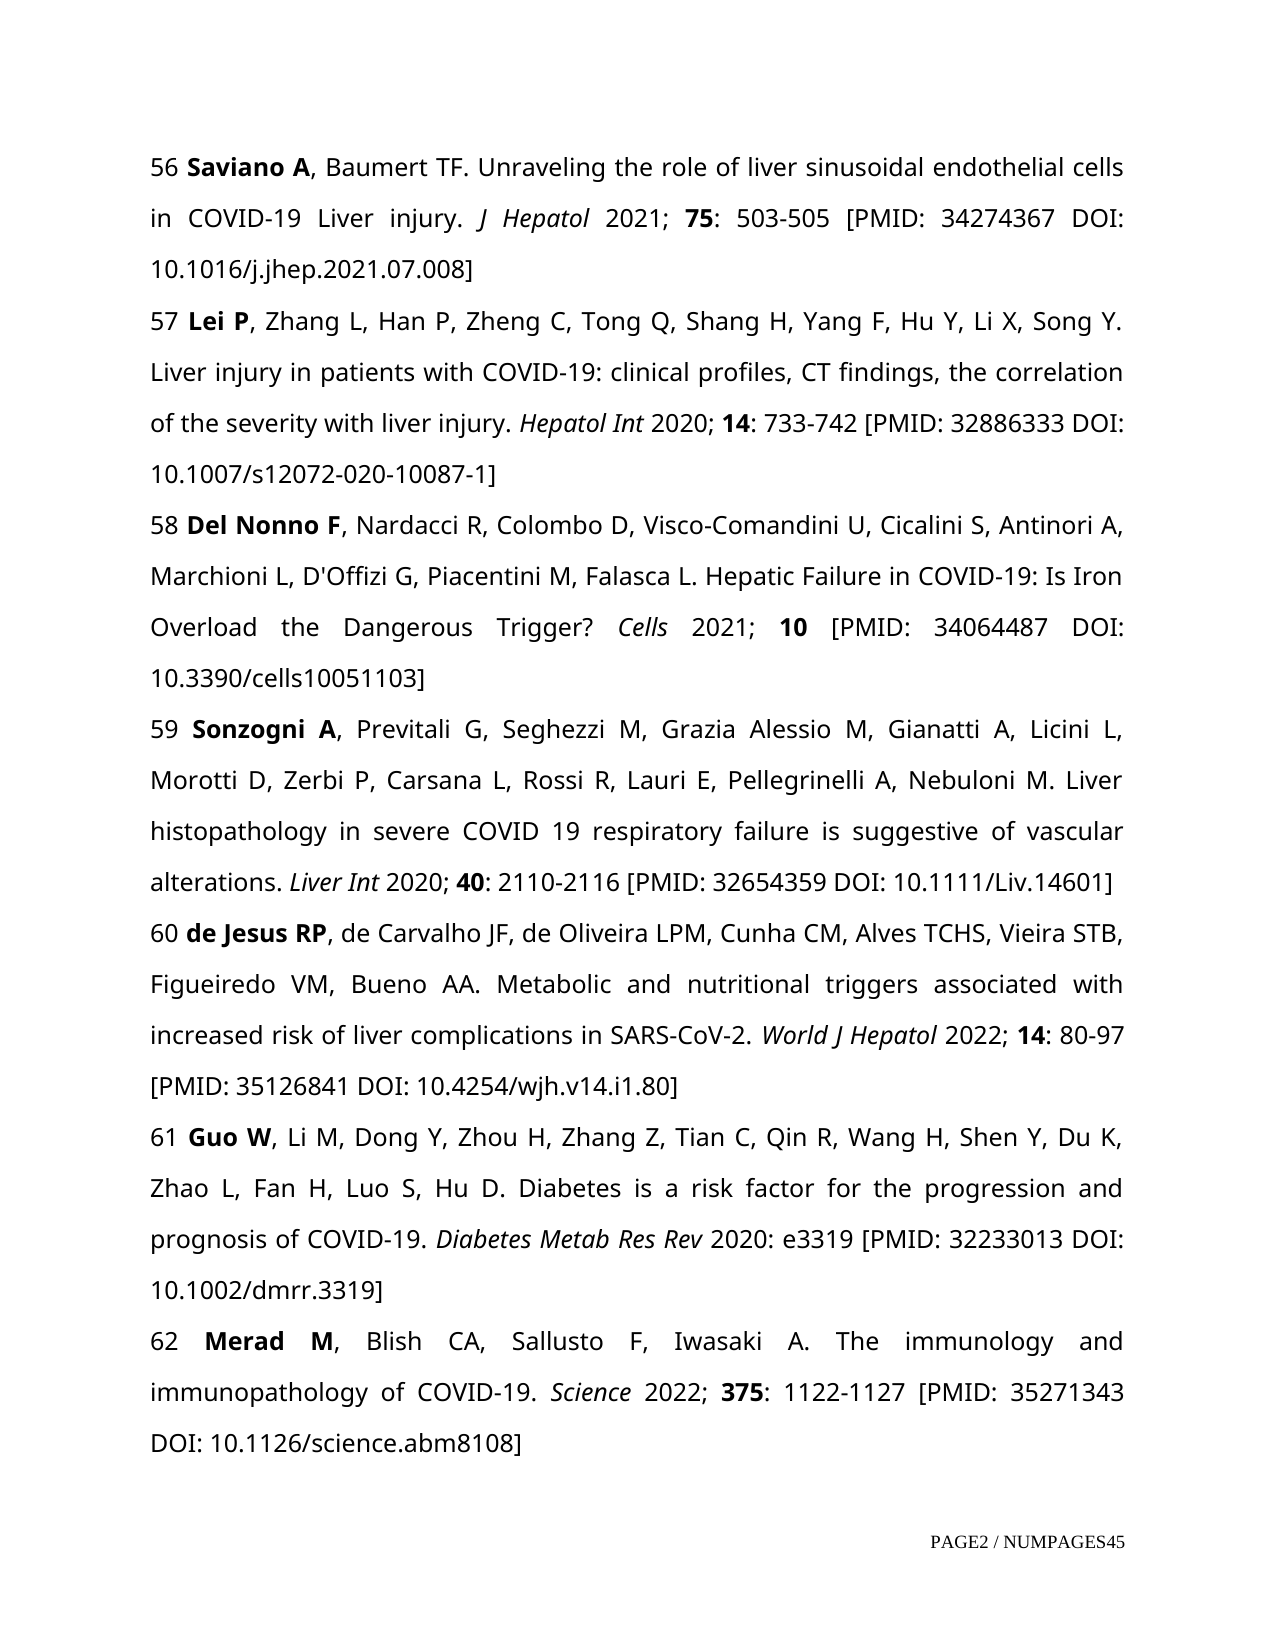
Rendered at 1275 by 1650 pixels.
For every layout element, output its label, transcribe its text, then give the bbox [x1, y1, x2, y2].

text 58 Del Nonno F, Nardacci R, Colombo D, Visco-Comandini U, Cicalini S, Antinori A, Marchioni L, D'Offizi G, Piacentini M, Falasca L. Hepatic Failure in COVID-19: Is Iron Overload the Dangerous Trigger? Cells 2021; 10 [PMID: 34064487 DOI: 10.3390/cells10051103] [150, 507, 1125, 694]
text 62 Merad M, Blish CA, Sallusto F, Iwasaki A. The immunology and immunopathology of COVID-19. Science 2022; 375: 1122-1127 [PMID: 35271343 DOI: 10.1126/science.abm8108] [150, 1324, 1125, 1460]
text 61 Guo W, Li M, Dong Y, Zhou H, Zhang Z, Tian C, Qin R, Wang H, Shen Y, Du K, Zhao L, Fan H, Luo S, Hu D. Diabetes is a risk factor for the progression and prognosis of COVID-19. Diabetes Metab Res Rev 2020: e3319 [PMID: 32233013 DOI: 10.1002/dmrr.3319] [150, 1120, 1125, 1307]
text 60 de Jesus RP, de Carvalho JF, de Oliveira LPM, Cunha CM, Alves TCHS, Vieira STB, Figueiredo VM, Bueno AA. Metabolic and nutritional triggers associated with increased risk of liver complications in SARS-CoV-2. World J Hepatol 2022; 14: 80-97 [PMID: 35126841 DOI: 10.4254/wjh.v14.i1.80] [150, 916, 1125, 1103]
text 56 Saviano A, Baumert TF. Unraveling the role of liver sinusoidal endothelial cells in COVID-19 Liver injury. J Hepatol 2021; 75: 503-505 [PMID: 34274367 DOI: 10.1016/j.jhep.2021.07.008] [150, 150, 1125, 286]
text 59 Sonzogni A, Previtali G, Seghezzi M, Grazia Alessio M, Gianatti A, Licini L, Morotti D, Zerbi P, Carsana L, Rossi R, Lauri E, Pellegrinelli A, Nebuloni M. Liver histopathology in severe COVID 19 respiratory failure is suggestive of vascular alterations. Liver Int 2020; 40: 2110-2116 [PMID: 32654359 DOI: 10.1111/Liv.14601] [150, 711, 1125, 899]
text 57 Lei P, Zhang L, Han P, Zheng C, Tong Q, Shang H, Yang F, Hu Y, Li X, Song Y. Liver injury in patients with COVID-19: clinical profiles, CT findings, the correlation of the severity with liver injury. Hepatol Int 2020; 14: 733-742 [PMID: 32886333 DOI: 10.1007/s12072-020-10087-1] [150, 303, 1125, 490]
